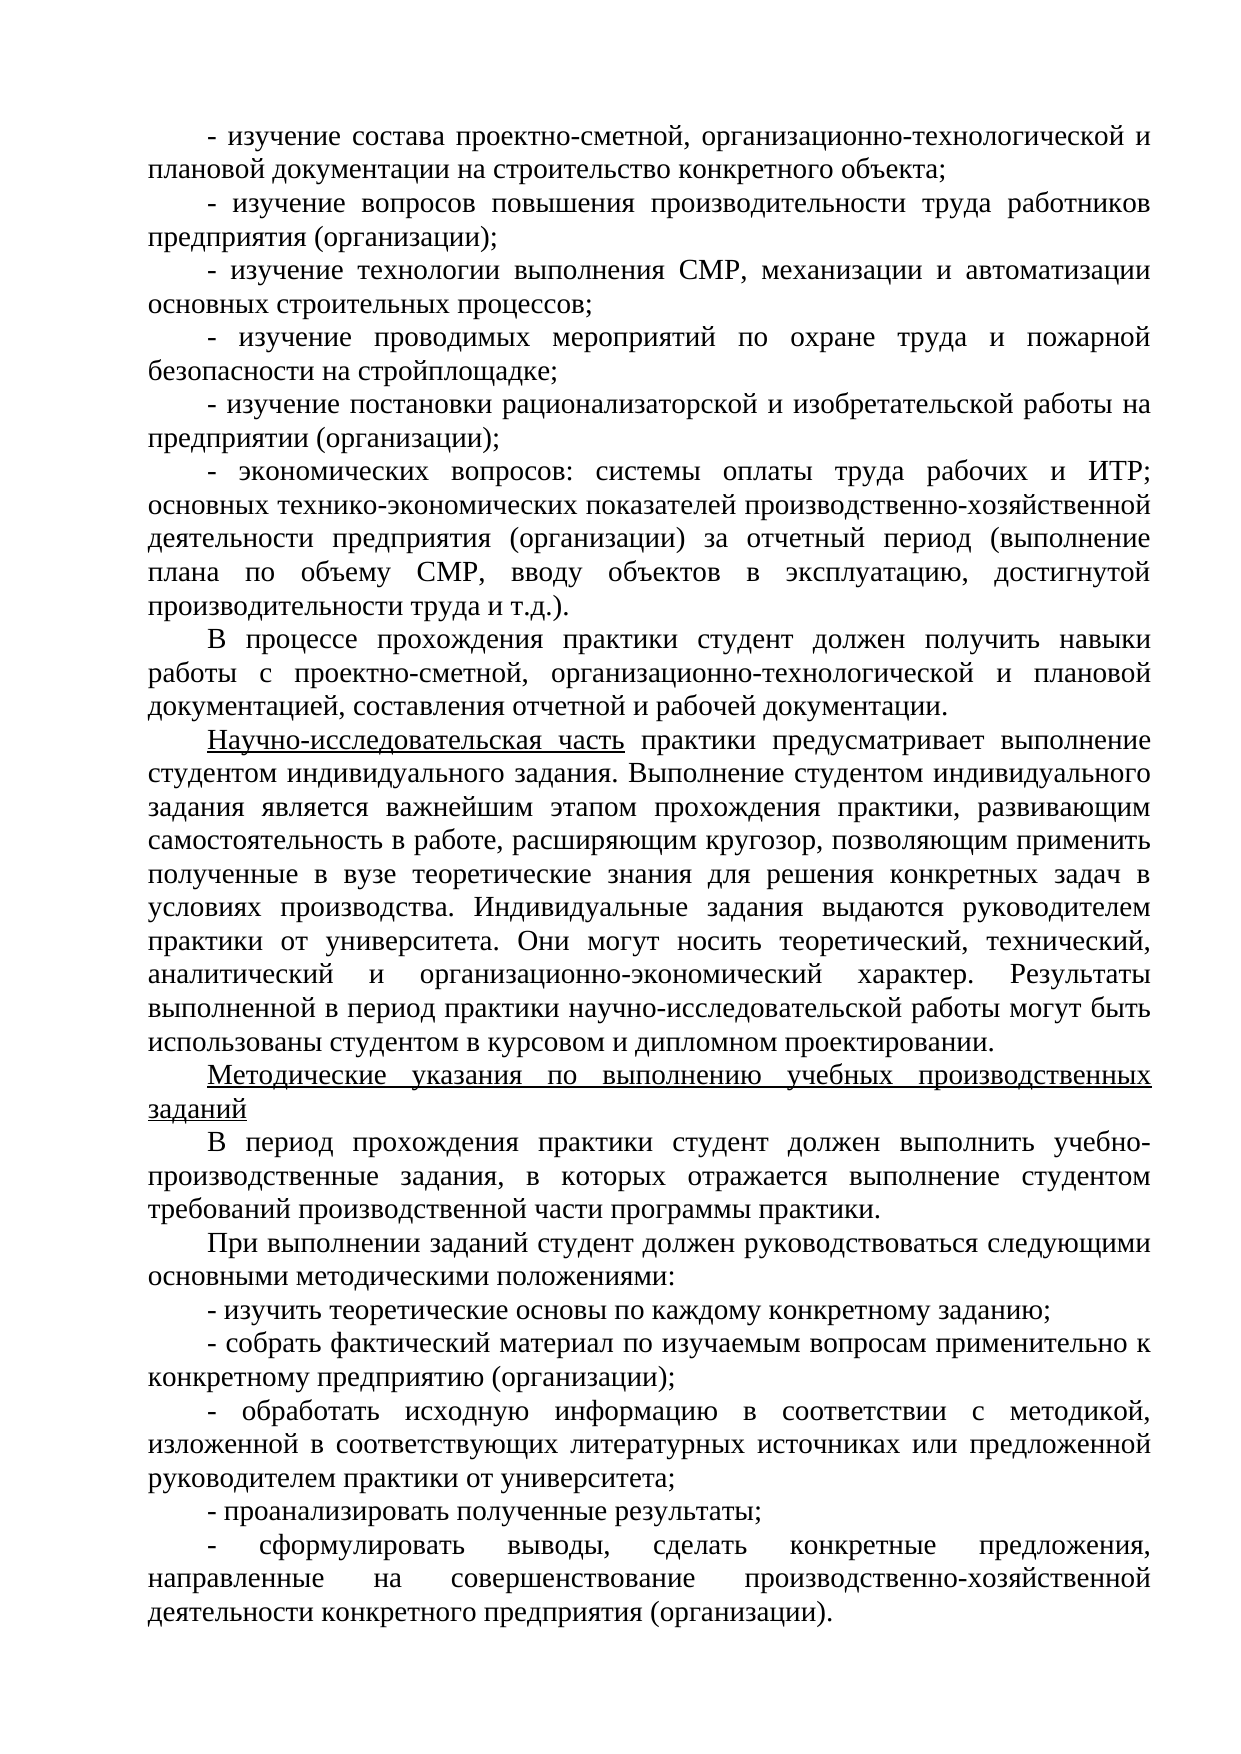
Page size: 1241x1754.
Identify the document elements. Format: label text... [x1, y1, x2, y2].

text - изучение проводимых мероприятий по охране труда и пожарной безопасности на стройплощадке; [148, 319, 1152, 386]
text - изучение состава проектно-сметной, организационно-технологической и плановой документации на строительство конкретного объекта; [148, 118, 1152, 185]
text - проанализировать полученные результаты; [148, 1493, 1152, 1527]
text Методические указания по выполнению учебных производственных заданий [148, 1057, 1152, 1124]
text - экономических вопросов: системы оплаты труда рабочих и ИТР; основных технико-экономических показателей производственно-хозяйственной деятельности предприятия (организации) за отчетный период (выполнение плана по объему СМР, вводу объектов в эксплуатацию, достигнутой производительности труда и т.д.). [148, 453, 1152, 621]
text - сформулировать выводы, сделать конкретные предложения, направленные на совершенствование производственно-хозяйственной деятельности конкретного предприятия (организации). [148, 1527, 1152, 1627]
text При выполнении заданий студент должен руководствоваться следующими основными методическими положениями: [148, 1225, 1152, 1292]
text В процессе прохождения практики студент должен получить навыки работы с проектно-сметной, организационно-технологической и плановой документацией, составления отчетной и рабочей документации. [148, 621, 1152, 722]
text Научно-исследовательская часть практики предусматривает выполнение студентом индивидуального задания. Выполнение студентом индивидуального задания является важнейшим этапом прохождения практики, развивающим самостоятельность в работе, расширяющим кругозор, позволяющим применить полученные в вузе теоретические знания для решения конкретных задач в условиях производства. Индивидуальные задания выдаются руководителем практики от университета. Они могут носить теоретический, технический, аналитический и организационно-экономический характер. Результаты выполненной в период практики научно-исследовательской работы могут быть использованы студентом в курсовом и дипломном проектировании. [148, 722, 1152, 1057]
text В период прохождения практики студент должен выполнить учебно-производственные задания, в которых отражается выполнение студентом требований производственной части программы практики. [148, 1124, 1152, 1225]
text - обработать исходную информацию в соответствии с методикой, изложенной в соответствующих литературных источниках или предложенной руководителем практики от университета; [148, 1393, 1152, 1493]
text - изучить теоретические основы по каждому конкретному заданию; [148, 1292, 1152, 1326]
text - изучение постановки рационализаторской и изобретательской работы на предприятии (организации); [148, 386, 1152, 453]
text - изучение вопросов повышения производительности труда работников предприятия (организации); [148, 185, 1152, 252]
text - собрать фактический материал по изучаемым вопросам применительно к конкретному предприятию (организации); [148, 1326, 1152, 1393]
text - изучение технологии выполнения СМР, механизации и автоматизации основных строительных процессов; [148, 252, 1152, 319]
